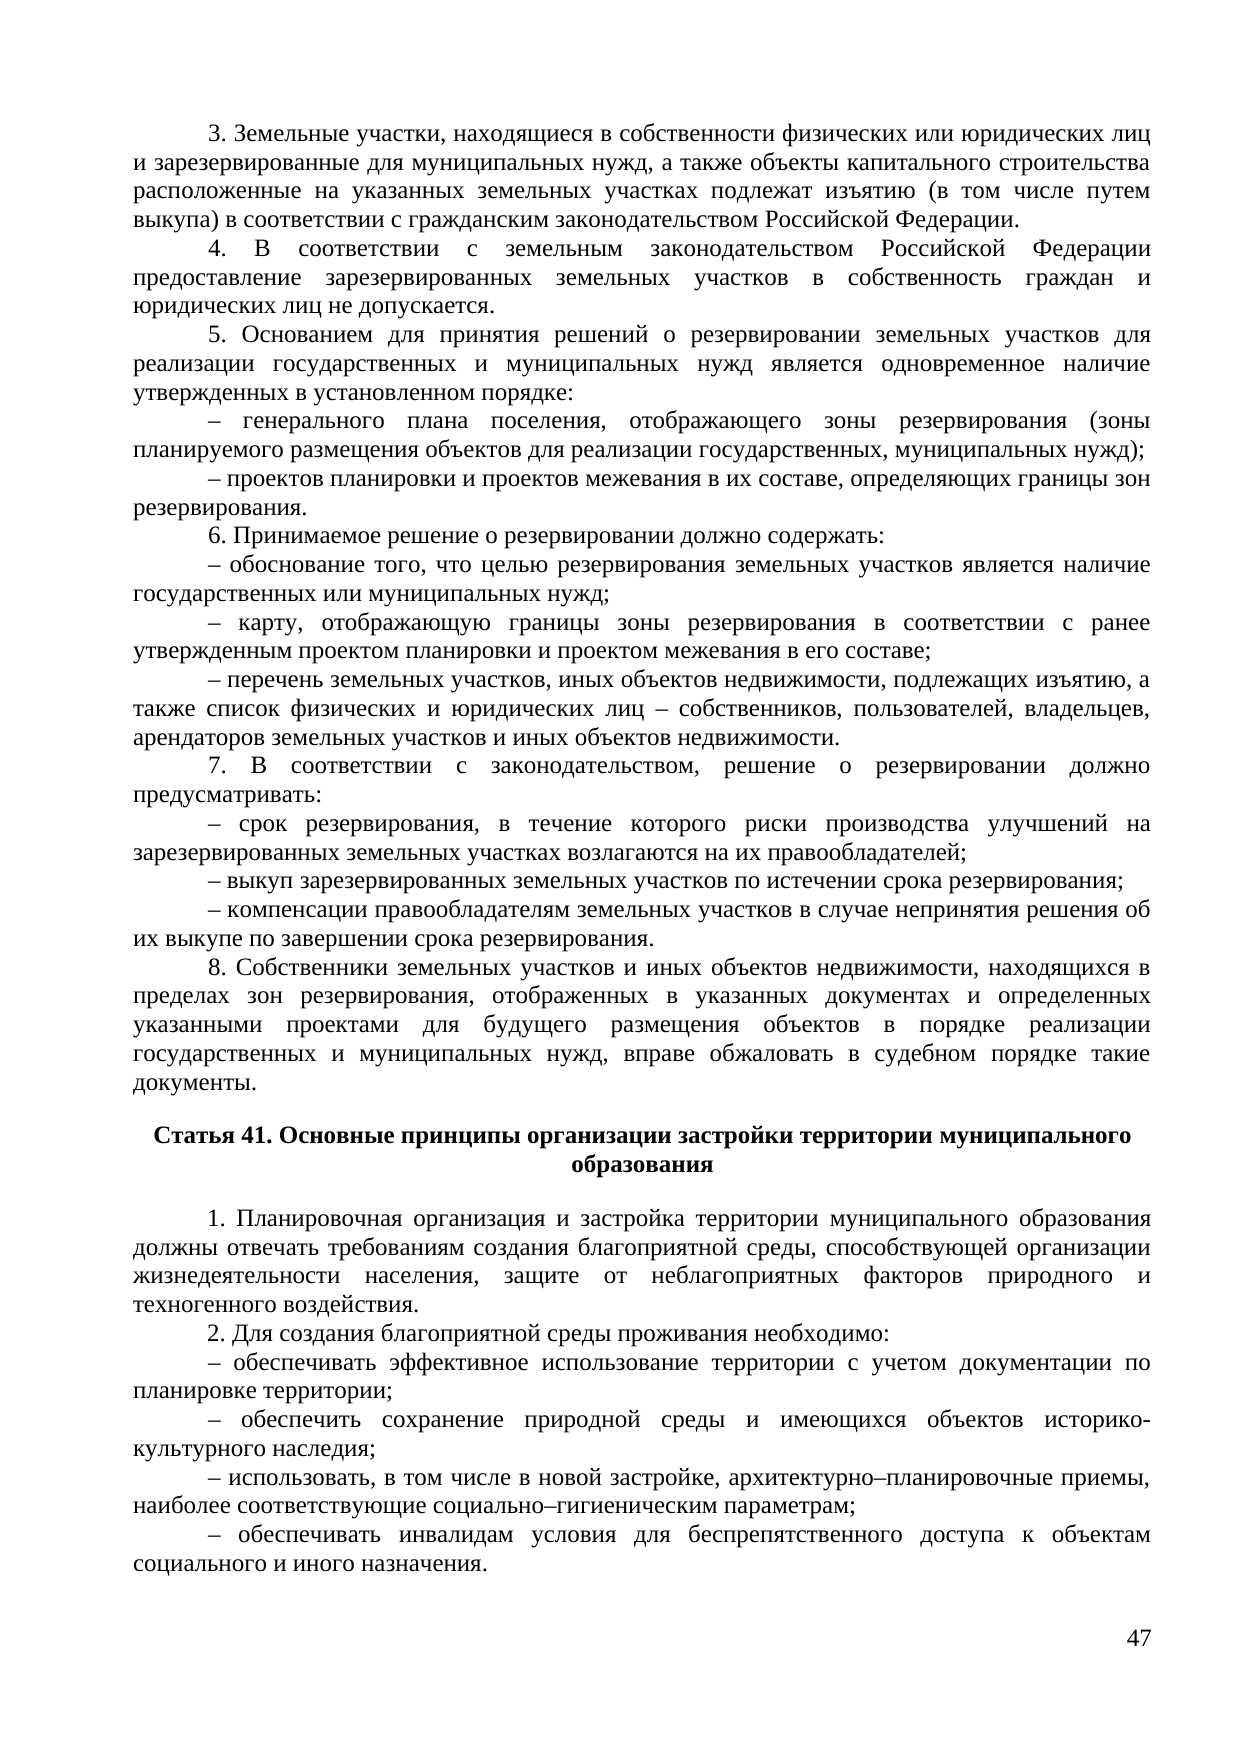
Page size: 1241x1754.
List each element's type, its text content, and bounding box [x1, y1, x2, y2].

text 7. В соответствии с законодательством, решение о резервировании должно предусматривать: [133, 751, 1152, 808]
text 6. Принимаемое решение о резервировании должно содержать: [133, 521, 1152, 549]
text 4. В соответствии с земельным законодательством Российской Федерации предоставление зарезервированных земельных участков в собственность граждан и юридических лиц не допускается. [133, 233, 1152, 319]
text 5. Основанием для принятия решений о резервировании земельных участков для реализации государственных и муниципальных нужд является одновременное наличие утвержденных в установленном порядке: [133, 319, 1152, 406]
text 8. Собственники земельных участков и иных объектов недвижимости, находящихся в пределах зон резервирования, отображенных в указанных документах и определенных указанными проектами для будущего размещения объектов в порядке реализации государственных и муниципальных нужд, вправе обжаловать в судебном порядке такие документы. [133, 952, 1152, 1096]
text – срок резервирования, в течение которого риски производства улучшений на зарезервированных земельных участках возлагаются на их правообладателей; [133, 808, 1152, 866]
text 3. Земельные участки, находящиеся в собственности физических или юридических лиц и зарезервированные для муниципальных нужд, а также объекты капитального строительства расположенные на указанных земельных участках подлежат изъятию (в том числе путем выкупа) в соответствии с гражданским законодательством Российской Федерации. [133, 118, 1152, 233]
text – обеспечить сохранение природной среды и имеющихся объектов историко-культурного наследия; [133, 1404, 1152, 1462]
text Статья 41. Основные принципы организации застройки территории муниципального образования [133, 1121, 1152, 1178]
text 2. Для создания благоприятной среды проживания необходимо: [133, 1318, 1152, 1347]
text – использовать, в том числе в новой застройке, архитектурно–планировочные приемы, наиболее соответствующие социально–гигиеническим параметрам; [133, 1462, 1152, 1519]
text – компенсации правообладателям земельных участков в случае непринятия решения об их выкупе по завершении срока резервирования. [133, 894, 1152, 952]
text – выкуп зарезервированных земельных участков по истечении срока резервирования; [133, 866, 1152, 894]
text – обоснование того, что целью резервирования земельных участков является наличие государственных или муниципальных нужд; [133, 549, 1152, 607]
text – проектов планировки и проектов межевания в их составе, определяющих границы зон резервирования. [133, 463, 1152, 521]
text 1. Планировочная организация и застройка территории муниципального образования должны отвечать требованиям создания благоприятной среды, способствующей организации жизнедеятельности населения, защите от неблагоприятных факторов природного и техногенного воздействия. [133, 1203, 1152, 1318]
text – генерального плана поселения, отображающего зоны резервирования (зоны планируемого размещения объектов для реализации государственных, муниципальных нужд); [133, 406, 1152, 463]
text – обеспечивать инвалидам условия для беспрепятственного доступа к объектам социального и иного назначения. [133, 1519, 1152, 1577]
text – перечень земельных участков, иных объектов недвижимости, подлежащих изъятию, а также список физических и юридических лиц – собственников, пользователей, владельцев, арендаторов земельных участков и иных объектов недвижимости. [133, 664, 1152, 751]
text – карту, отображающую границы зоны резервирования в соответствии с ранее утвержденным проектом планировки и проектом межевания в его составе; [133, 607, 1152, 664]
text – обеспечивать эффективное использование территории с учетом документации по планировке территории; [133, 1347, 1152, 1404]
